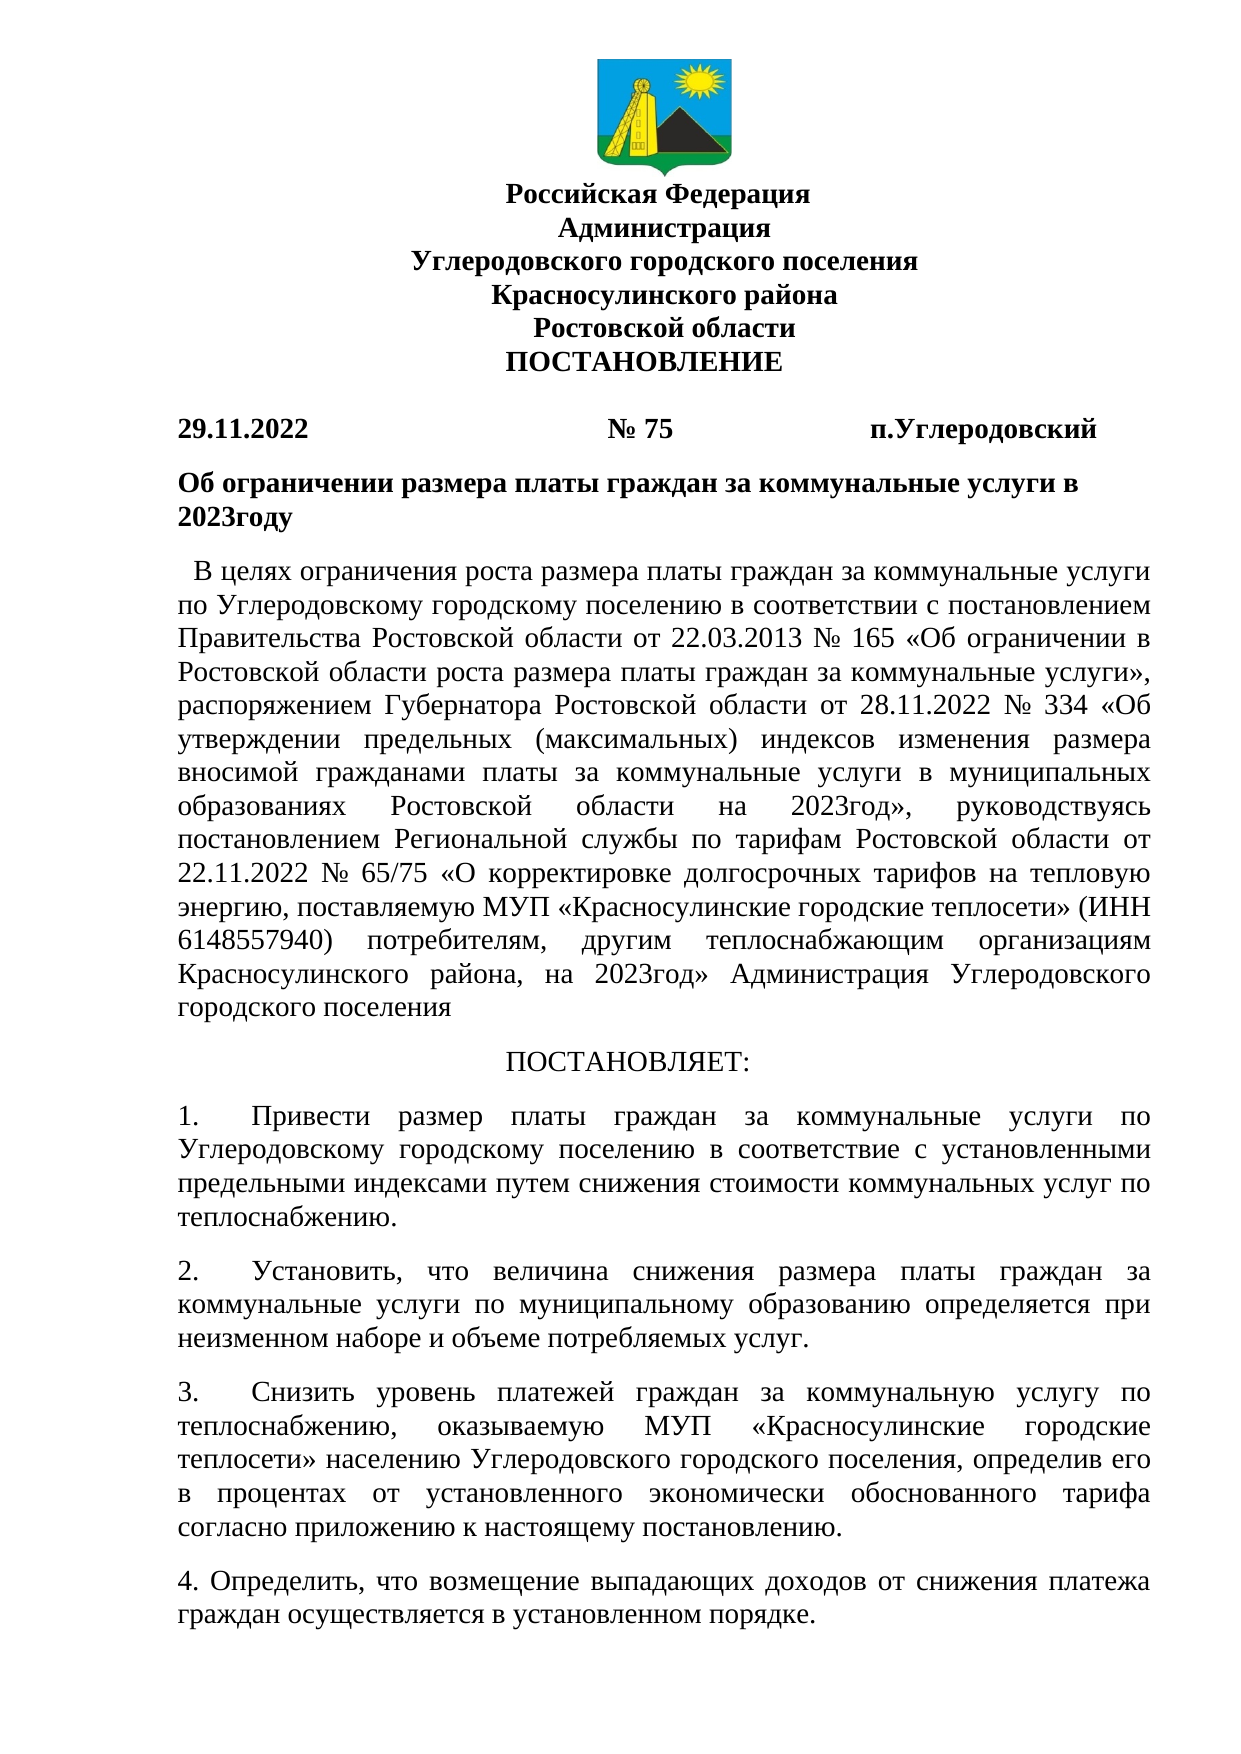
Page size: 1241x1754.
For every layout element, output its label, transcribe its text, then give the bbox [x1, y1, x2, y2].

text Администрация [177, 210, 1152, 243]
text 2. Установить, что величина снижения размера платы граждан за коммунальные услуги по муниципальному образованию определяется при неизменном наборе и объеме потребляемых услуг. [177, 1253, 1152, 1354]
text 1. Привести размер платы граждан за коммунальные услуги по Углеродовскому городскому поселению в соответствие с установленными предельными индексами путем снижения стоимости коммунальных услуг по теплоснабжению. [177, 1098, 1152, 1232]
picture [597, 59, 732, 177]
text Углеродовского городского поселения [177, 243, 1152, 277]
picture [674, 64, 725, 99]
text Красносулинского района [177, 277, 1152, 310]
text В целях ограничения роста размера платы граждан за коммунальные услуги по Углеродовскому городскому поселению в соответствии с постановлением Правительства Ростовской области от 22.03.2013 № 165 «Об ограничении в Ростовской области роста размера платы граждан за коммунальные услуги», распоряжением Губернатора Ростовской области от 28.11.2022 № 334 «Об утверждении предельных (максимальных) индексов изменения размера вносимой гражданами платы за коммунальные услуги в муниципальных образованиях Ростовской области на 2023год», руководствуясь постановлением Региональной службы по тарифам Ростовской области от 22.11.2022 № 65/75 «О корректировке долгосрочных тарифов на тепловую энергию, поставляемую МУП «Красносулинские городские теплосети» (ИНН 6148557940) потребителям, другим теплоснабжающим организациям Красносулинского района, на 2023год» Администрация Углеродовского городского поселения [177, 553, 1152, 1023]
text ПОСТАНОВЛЕНИЕ [177, 344, 1152, 377]
text 4. Определить, что возмещение выпадающих доходов от снижения платежа граждан осуществляется в установленном порядке. [177, 1563, 1152, 1630]
text Российская Федерация [177, 176, 1152, 210]
text ПОСТАНОВЛЯЕТ: [177, 1044, 1152, 1077]
text Об ограничении размера платы граждан за коммунальные услуги в 2023году [177, 465, 1152, 532]
text Ростовской области [177, 310, 1152, 344]
text 3. Снизить уровень платежей граждан за коммунальную услугу по теплоснабжению, оказываемую МУП «Красносулинские городские теплосети» населению Углеродовского городского поселения, определив его в процентах от установленного экономически обоснованного тарифа согласно приложению к настоящему постановлению. [177, 1374, 1152, 1542]
text 29.11.2022 № 75 п.Углеродовский [177, 411, 1152, 444]
